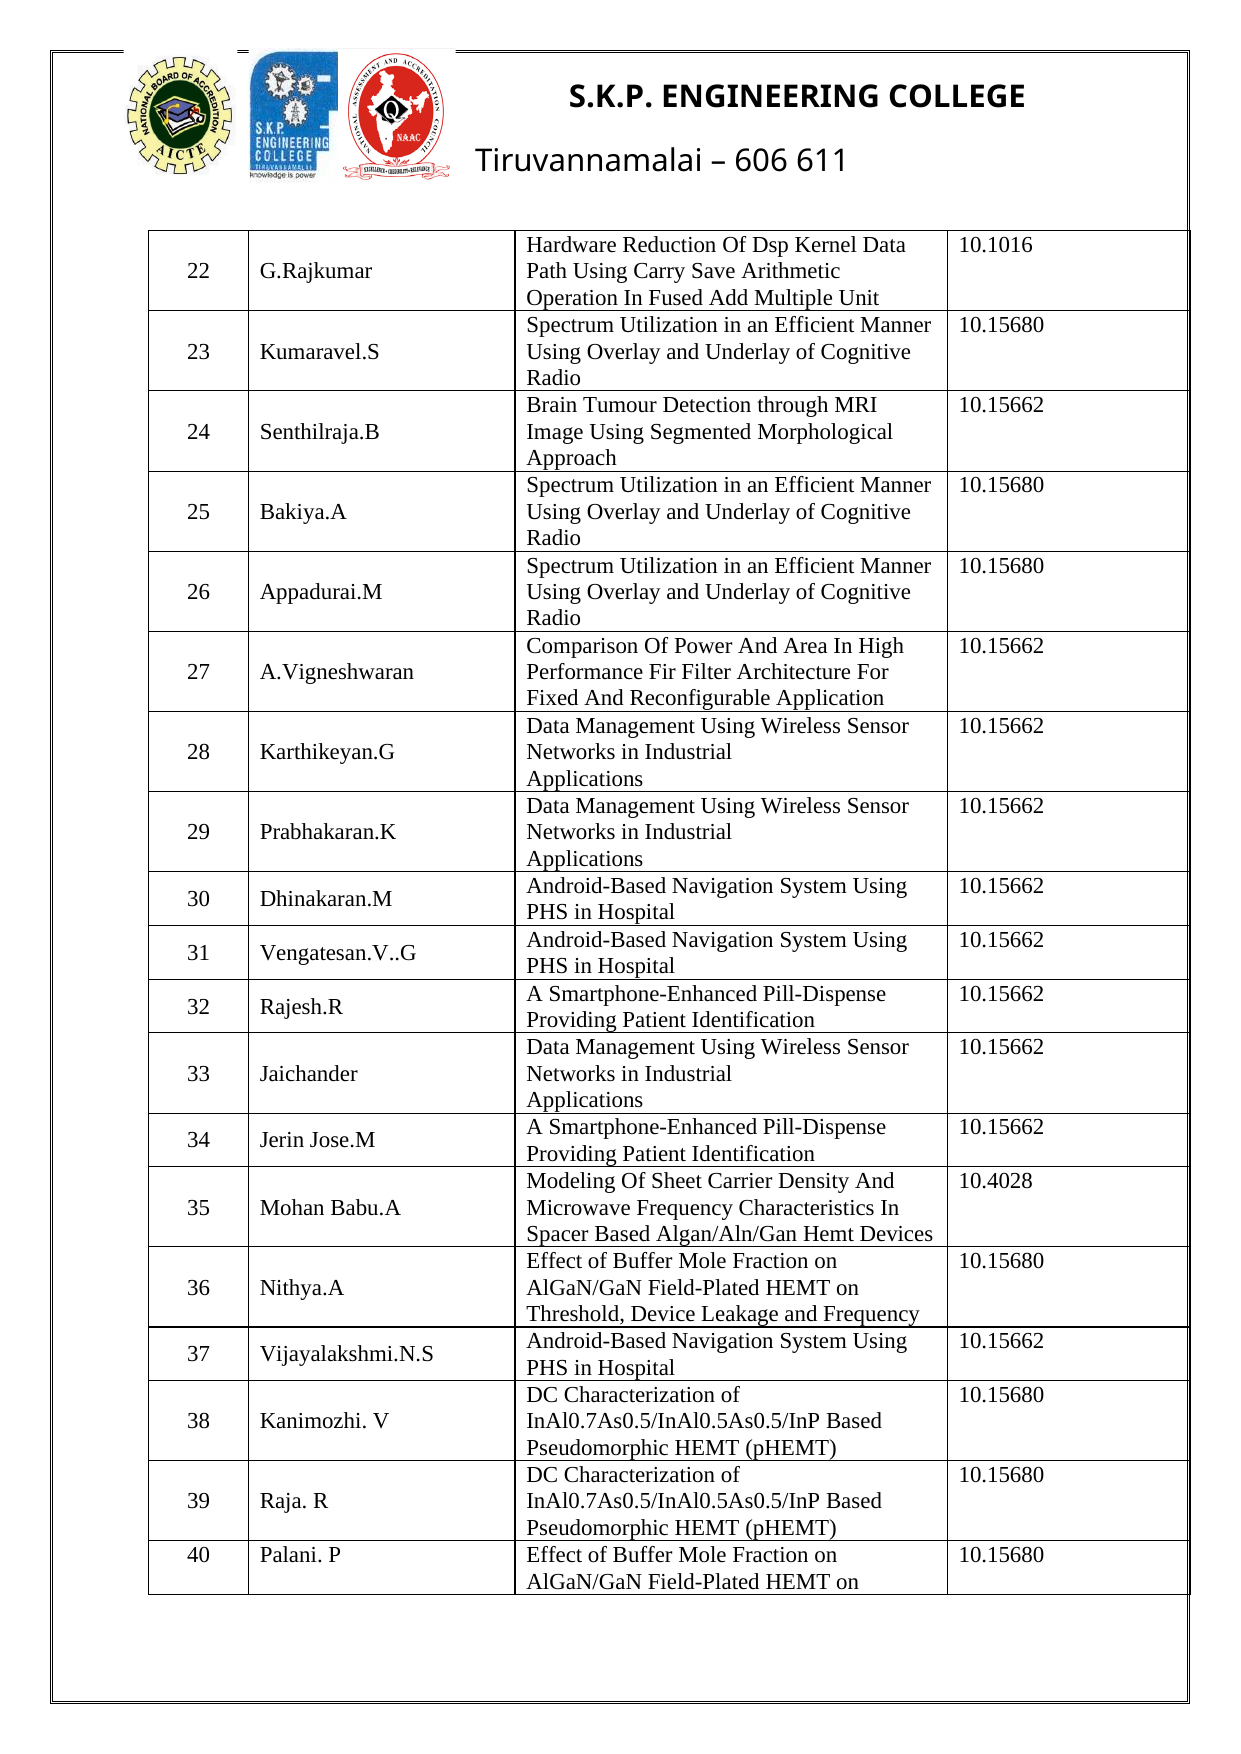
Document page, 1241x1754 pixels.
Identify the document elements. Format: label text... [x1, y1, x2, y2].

table_cell A.Vigneshwaran [249, 632, 514, 711]
table_cell 10.15662 [948, 1033, 1187, 1112]
table_cell 28 [149, 712, 248, 791]
table_cell 35 [149, 1167, 248, 1246]
table_cell 38 [149, 1381, 248, 1460]
table_cell Spectrum Utilization in an Efficient Manner Using Overlay and Underlay of Cognitive Radio [516, 472, 947, 551]
table_cell Comparison Of Power And Area In High Performance Fir Filter Architecture For Fixed And Reconfigurable Application [516, 632, 947, 711]
table_cell Android-Based Navigation System Using PHS in Hospital [516, 926, 947, 978]
table_cell G.Rajkumar [249, 231, 514, 310]
table_cell Appadurai.M [249, 552, 514, 631]
table_cell DC Characterization of InAl0.7As0.5/InAl0.5As0.5/InP Based Pseudomorphic HEMT (pHEMT) [516, 1381, 947, 1460]
table_cell 30 [149, 872, 248, 925]
table_cell 10.4028 [948, 1167, 1187, 1246]
table_cell Effect of Buffer Mole Fraction on AlGaN/GaN Field-Plated HEMT on Threshold, Device Leakage and Frequency [516, 1541, 947, 1594]
table_cell Vijayalakshmi.N.S [249, 1328, 514, 1380]
table_cell 10.15680 [948, 1247, 1187, 1326]
table_cell Hardware Reduction Of Dsp Kernel Data Path Using Carry Save Arithmetic Operation In Fused Add Multiple Unit [516, 231, 947, 310]
table_cell 33 [149, 1033, 248, 1112]
table_cell 10.15662 [948, 712, 1187, 791]
table_cell DC Characterization of InAl0.7As0.5/InAl0.5As0.5/InP Based Pseudomorphic HEMT (pHEMT) [740, 1461, 947, 1540]
table_cell Jaichander [249, 1033, 514, 1112]
table_cell 10.15662 [948, 872, 1187, 925]
table_cell 10.15680 [948, 552, 1187, 631]
table_cell Jerin Jose.M [249, 1114, 514, 1166]
table_cell Dhinakaran.M [249, 872, 514, 925]
table_cell 27 [149, 632, 248, 711]
table_cell 39 [149, 1461, 248, 1540]
table_cell Bakiya.A [249, 472, 514, 551]
table_cell 10.1016 [948, 231, 1187, 310]
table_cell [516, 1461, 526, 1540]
table_cell 23 [149, 311, 248, 390]
table_cell Rajesh.R [249, 980, 514, 1032]
table_cell 10.15680 [948, 472, 1187, 551]
table_cell Data Management Using Wireless Sensor Networks in Industrial Applications [516, 1033, 947, 1112]
table_cell Raja. R [249, 1461, 514, 1540]
table_cell 32 [149, 980, 248, 1032]
table_cell Nithya.A [249, 1247, 514, 1326]
table_cell Modeling Of Sheet Carrier Density And Microwave Frequency Characteristics In Spacer Based Algan/Aln/Gan Hemt Devices [516, 1167, 947, 1246]
table_cell Vengatesan.V..G [249, 926, 514, 978]
table_cell 34 [149, 1114, 248, 1166]
table_cell Data Management Using Wireless Sensor Networks in Industrial Applications [516, 792, 947, 871]
table_cell 37 [149, 1328, 248, 1380]
table_cell Karthikeyan.G [249, 712, 514, 791]
table_cell Android-Based Navigation System Using PHS in Hospital [516, 872, 947, 925]
table_cell 10.15680 [948, 1461, 1187, 1540]
table_cell Kanimozhi. V [249, 1381, 514, 1460]
table_cell 10.15662 [948, 980, 1187, 1032]
table_cell 29 [149, 792, 248, 871]
picture [248, 48, 456, 180]
table_cell Senthilraja.B [249, 391, 514, 471]
table_cell 26 [149, 552, 248, 631]
table_cell Mohan Babu.A [249, 1167, 514, 1246]
table_cell 10.15680 [948, 1541, 1187, 1594]
table_cell Android-Based Navigation System Using PHS in Hospital [516, 1328, 947, 1380]
table_cell 10.15662 [948, 1328, 1187, 1380]
table_cell 10.15662 [948, 926, 1187, 978]
table_cell A Smartphone-Enhanced Pill-Dispense Providing Patient Identification [516, 980, 947, 1032]
table_cell 10.15662 [948, 391, 1187, 471]
table_cell A Smartphone-Enhanced Pill-Dispense Providing Patient Identification [516, 1114, 947, 1166]
table_cell Spectrum Utilization in an Efficient Manner Using Overlay and Underlay of Cognitive Radio [516, 311, 947, 390]
table_cell 40 [149, 1541, 248, 1594]
table_cell Prabhakaran.K [249, 792, 514, 871]
table_cell 22 [149, 231, 248, 310]
table_cell Brain Tumour Detection through MRI Image Using Segmented Morphological Approach [516, 391, 947, 471]
table_cell 36 [149, 1247, 248, 1326]
table_cell Kumaravel.S [249, 311, 514, 390]
table_cell Effect of Buffer Mole Fraction on AlGaN/GaN Field-Plated HEMT on Threshold, Device Leakage and Frequency [516, 1247, 947, 1326]
table_cell 10.15680 [948, 311, 1187, 390]
table_cell Palani. P [249, 1541, 514, 1594]
table_cell Spectrum Utilization in an Efficient Manner Using Overlay and Underlay of Cognitive Radio [516, 552, 947, 631]
table_cell 31 [149, 926, 248, 978]
table_cell 10.15662 [948, 632, 1187, 711]
picture [123, 48, 238, 180]
table_cell 10.15662 [948, 1114, 1187, 1166]
table_cell Data Management Using Wireless Sensor Networks in Industrial Applications [516, 712, 947, 791]
table_cell 10.15662 [948, 792, 1187, 871]
table_cell 10.15680 [948, 1381, 1187, 1460]
table_cell 24 [149, 391, 248, 471]
table_cell 25 [149, 472, 248, 551]
